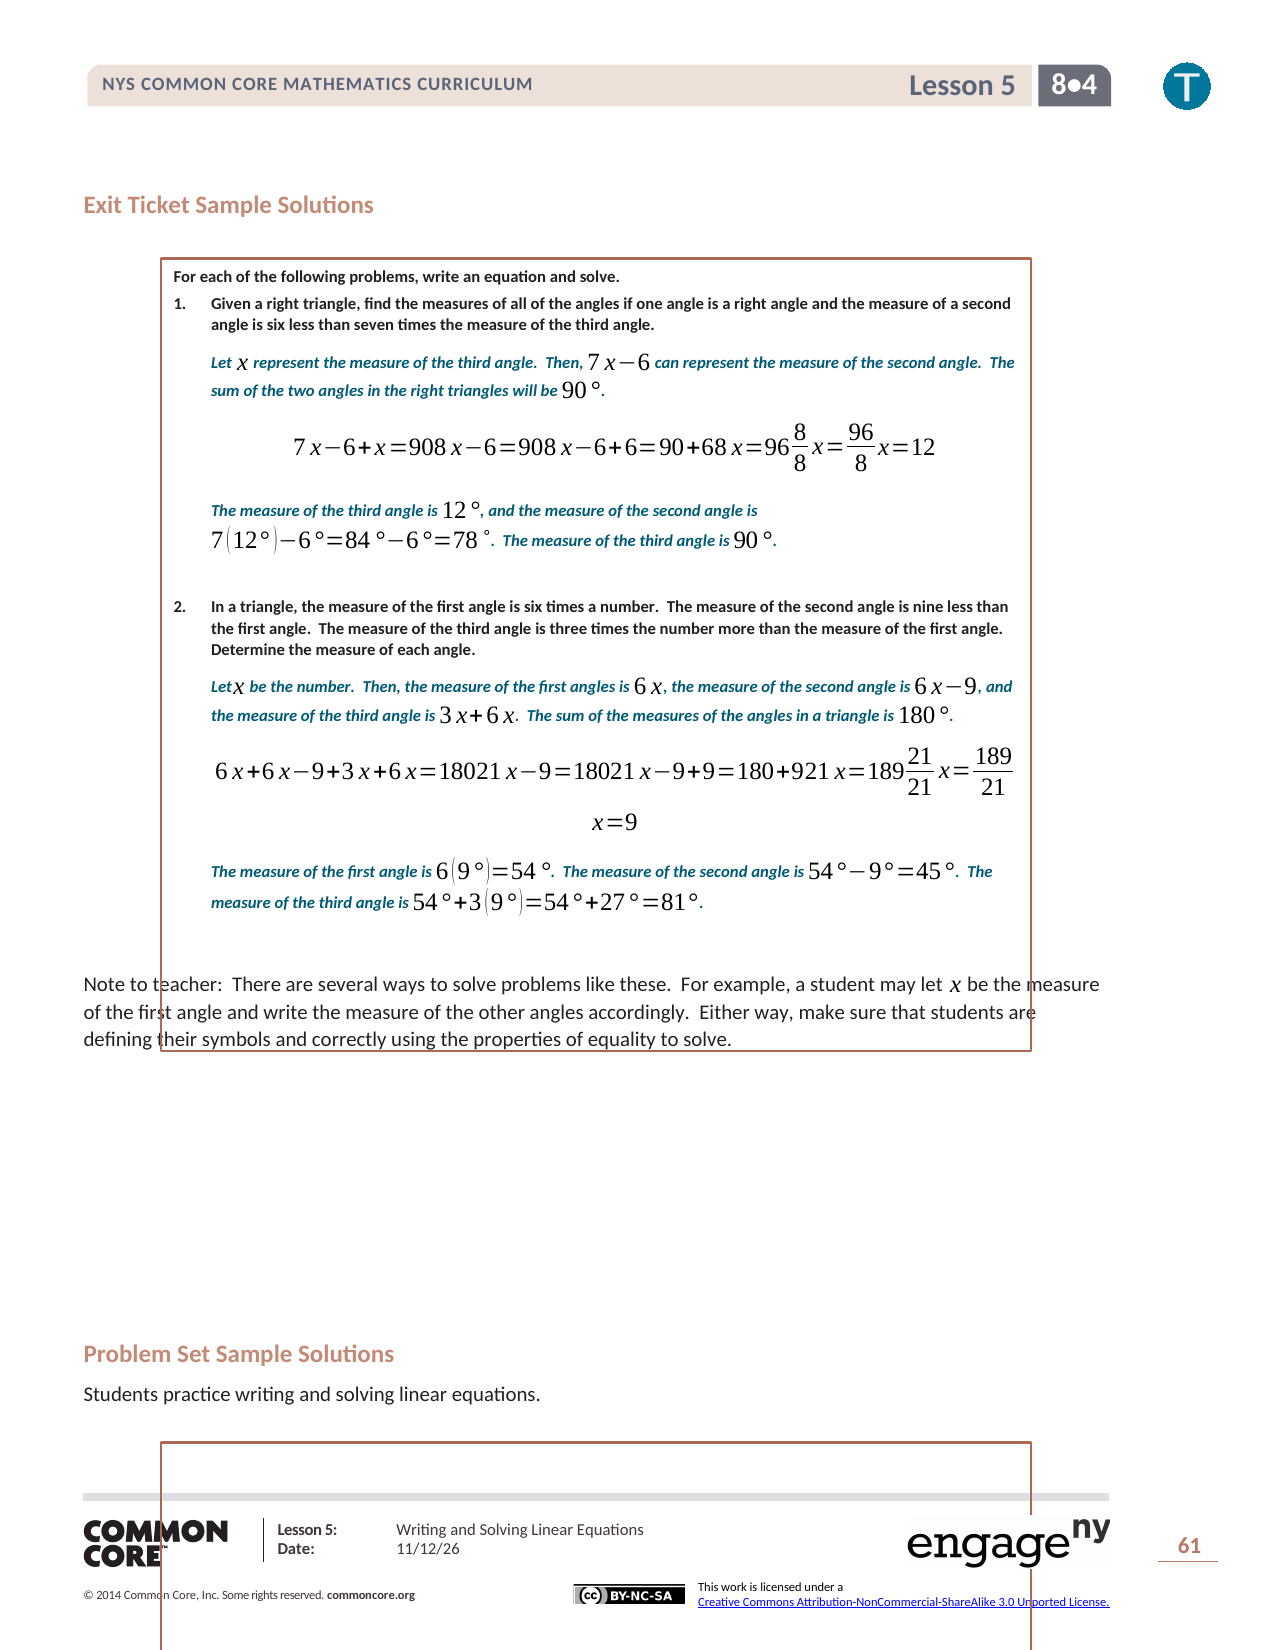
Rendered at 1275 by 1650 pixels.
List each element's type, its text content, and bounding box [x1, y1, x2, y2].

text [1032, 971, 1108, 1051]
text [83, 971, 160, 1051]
list In a triangle, the measure of the first angle is six times a number. The measure of the second angle is nine less than the first angle. The measure of the third angle is three times the number more than the measure of the first angle. Determine the measure of each angle. [173, 597, 1018, 659]
text Let represent the measure of the third angle. Then, can represent the measure of the second angle. The sum of the two angles in the right triangles will be . [211, 348, 1018, 404]
text The measure of the first angle is . The measure of the second angle is . The measure of the third angle is . [211, 856, 1018, 918]
picture [79, 1515, 160, 1572]
list Given a right triangle, find the measures of all of the angles if one angle is a right angle and the measure of a second angle is six less than seven times the measure of the third angle. [173, 293, 1018, 335]
text Students practice writing and solving linear equations. [83, 1381, 1108, 1406]
text Problem Set Sample Solutions [83, 1339, 1108, 1368]
text The measure of the third angle is , and the measure of the second angle is . The measure of the third angle is . [211, 497, 1018, 556]
picture [906, 1515, 1110, 1569]
picture [162, 1515, 232, 1572]
text Note to teacher: There are several ways to solve problems like these. For example, a student may let be the measure of the first angle and write the measure of the other angles accordingly. Either way, make sure that students are defining their symbols and correctly using the properties of equality to solve. [162, 971, 1030, 1050]
picture [572, 1584, 685, 1604]
list For each of the following problems, write an equation and solve. [173, 266, 1018, 286]
text Exit Ticket Sample Solutions [83, 191, 1108, 220]
text Let be the number. Then, the measure of the first angles is , the measure of the second angle is , and the measure of the third angle is . The sum of the measures of the angles in a triangle is . [211, 673, 1018, 729]
